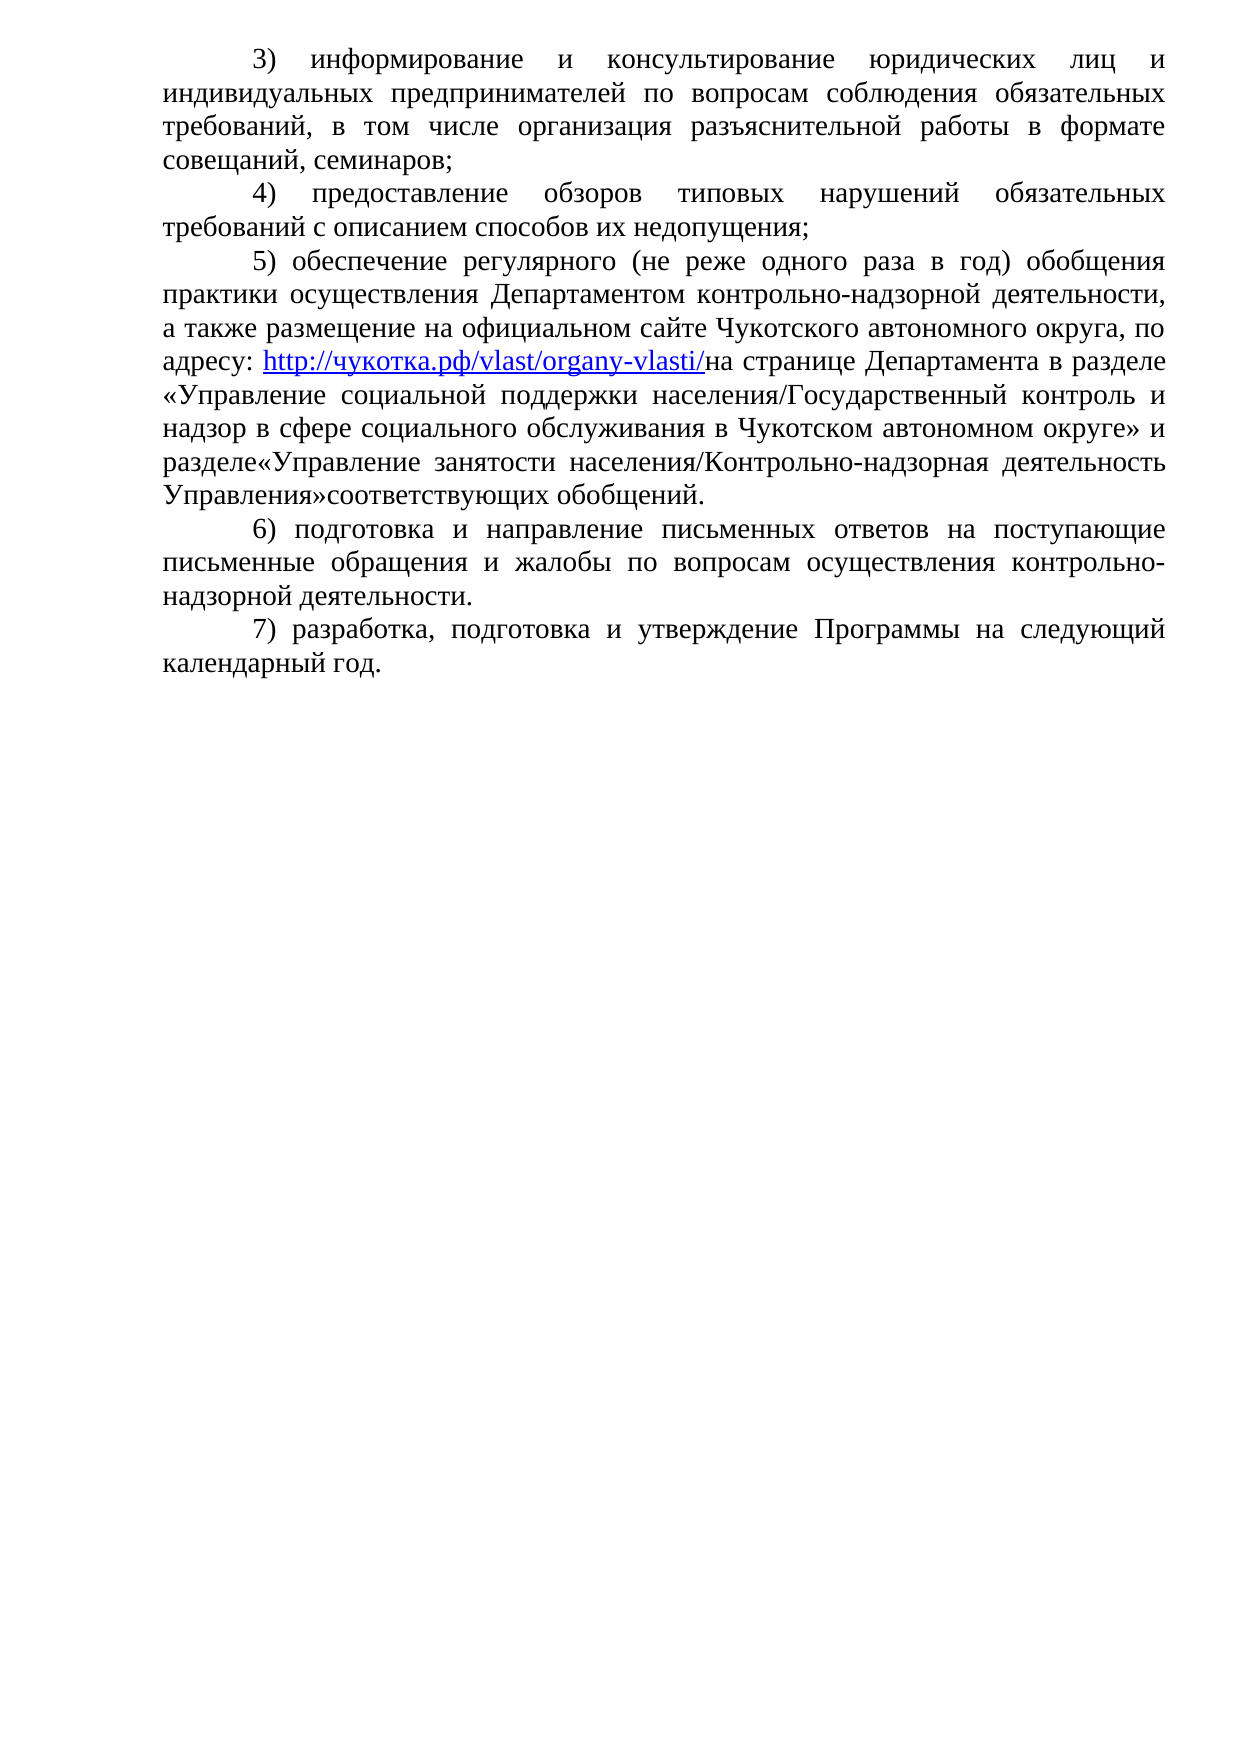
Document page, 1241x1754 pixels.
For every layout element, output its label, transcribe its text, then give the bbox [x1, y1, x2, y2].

text 5) обеспечение регулярного (не реже одного раза в год) обобщения практики осуществления Департаментом контрольно-надзорной деятельности, а также размещение на официальном сайте Чукотского автономного округа, по адресу: http://чукотка.рф/vlast/organy-vlasti/на странице Департамента в разделе «Управление социальной поддержки населения/Государственный контроль и надзор в сфере социального обслуживания в Чукотском автономном округе» и разделе«Управление занятости населения/Контрольно-надзорная деятельность Управления»соответствующих обобщений. [162, 243, 1166, 511]
text 7) разработка, подготовка и утверждение Программы на следующий календарный год. [162, 612, 1166, 679]
text 6) подготовка и направление письменных ответов на поступающие письменные обращения и жалобы по вопросам осуществления контрольно-надзорной деятельности. [162, 511, 1166, 612]
text 4) предоставление обзоров типовых нарушений обязательных требований с описанием способов их недопущения; [162, 176, 1166, 243]
text 3) информирование и консультирование юридических лиц и индивидуальных предпринимателей по вопросам соблюдения обязательных требований, в том числе организация разъяснительной работы в формате совещаний, семинаров; [162, 41, 1166, 176]
